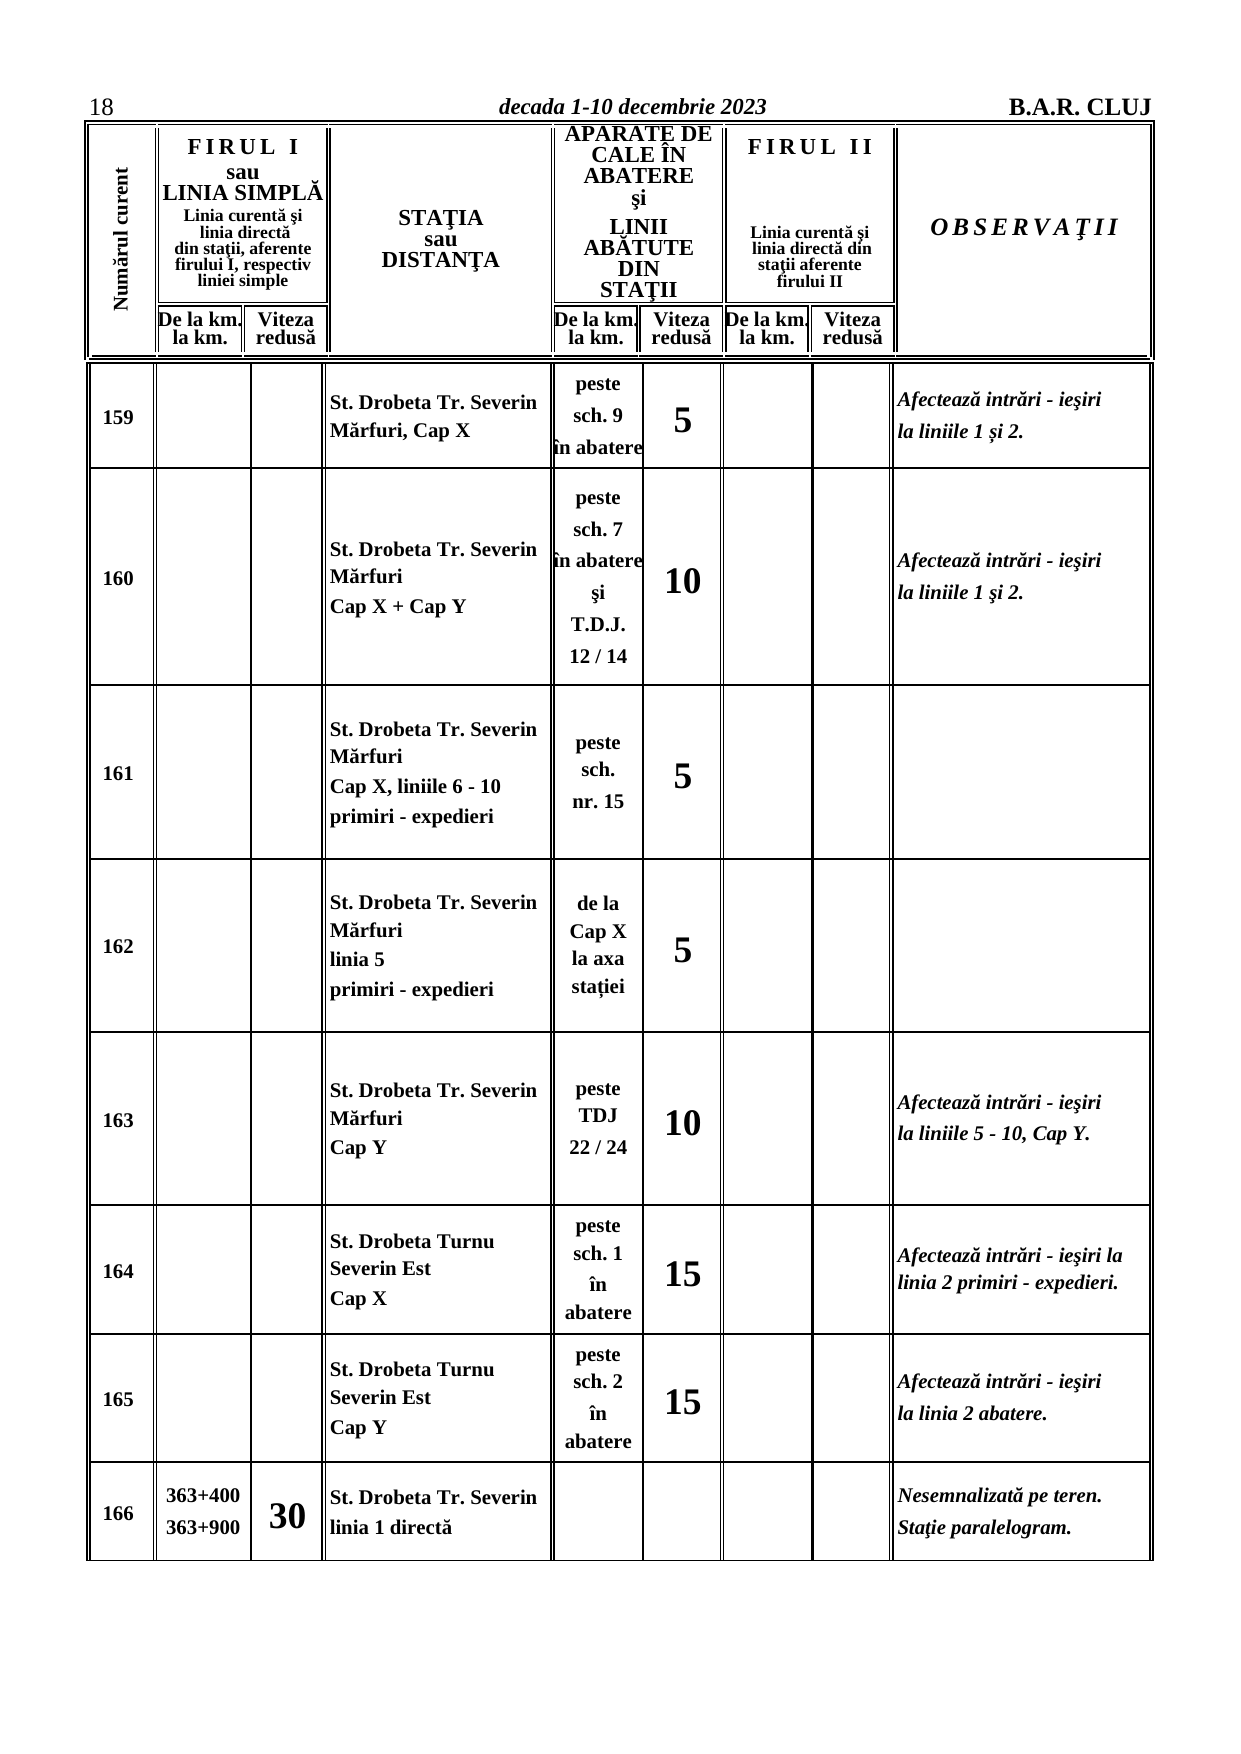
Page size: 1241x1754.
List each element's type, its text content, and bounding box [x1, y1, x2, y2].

table_cell [814, 1033, 889, 1204]
table_cell [724, 1206, 811, 1332]
table_cell [157, 1335, 250, 1461]
table_cell [252, 1335, 321, 1461]
table_cell [252, 364, 321, 467]
table_cell [157, 469, 250, 684]
table_cell St. Drobeta Turnu Severin Est Cap X [326, 1206, 550, 1332]
table_cell [91, 469, 153, 684]
table_cell [814, 1463, 889, 1560]
table_cell [91, 1033, 153, 1204]
table_cell [894, 686, 1149, 857]
table_cell peste sch. 1 în abatere [555, 1206, 642, 1332]
table_cell 10 [644, 1033, 720, 1204]
table_cell [724, 1033, 811, 1204]
table_cell [814, 1206, 889, 1332]
table_cell [814, 1335, 889, 1461]
table_cell peste sch. 9 în abatere [555, 364, 642, 467]
table_cell peste sch. nr. 15 [555, 686, 642, 857]
table_cell [814, 686, 889, 857]
table_cell [724, 860, 811, 1031]
table_cell [814, 364, 889, 467]
table_cell St. Drobeta Tr. Severin Mărfuri Cap X, liniile 6 - 10 primiri - expedieri [326, 686, 550, 857]
table_cell peste sch. 2 în abatere [555, 1335, 642, 1461]
table_cell 15 [644, 1206, 720, 1332]
table_cell [724, 469, 811, 684]
table_cell [91, 364, 153, 467]
table_cell 5 [644, 364, 720, 467]
table_cell 15 [644, 1335, 720, 1461]
table_cell 30 [252, 1463, 321, 1560]
table_cell [252, 469, 321, 684]
table_cell Afectează intrări - ieşiri la liniile 5 - 10, Cap Y. [894, 1033, 1149, 1204]
table_cell [724, 364, 811, 467]
table_cell 10 [644, 469, 720, 684]
table_cell St. Drobeta Tr. Severin linia 1 directă [326, 1463, 550, 1560]
table_cell Afectează intrări - ieşiri la liniile 1 şi 2. [894, 469, 1149, 684]
table_cell [252, 1206, 321, 1332]
table_cell [91, 1206, 153, 1332]
table_cell St. Drobeta Tr. Severin Mărfuri linia 5 primiri - expedieri [326, 860, 550, 1031]
table_cell [814, 860, 889, 1031]
table_cell [724, 1463, 811, 1560]
table_cell St. Drobeta Turnu Severin Est Cap Y [326, 1335, 550, 1461]
table_cell de la Cap X la axa stației [555, 860, 642, 1031]
table_cell Nesemnalizată pe teren. Staţie paralelogram. [894, 1463, 1149, 1560]
table_cell [157, 1033, 250, 1204]
table_cell [724, 1335, 811, 1461]
table_cell Afectează intrări - ieşiri la linia 2 primiri - expedieri. [894, 1206, 1149, 1332]
table_cell 5 [644, 860, 720, 1031]
table_cell [252, 860, 321, 1031]
table_cell peste sch. 7 în abatere şi T.D.J. 12 / 14 [555, 469, 642, 684]
table_cell St. Drobeta Tr. Severin Mărfuri Cap X + Cap Y [326, 469, 550, 684]
table_cell [91, 686, 153, 857]
table_cell [894, 860, 1149, 1031]
table_cell Afectează intrări - ieşiri la liniile 1 și 2. [894, 364, 1149, 467]
table_cell [157, 1206, 250, 1332]
table_cell [555, 1463, 642, 1560]
table_cell [157, 860, 250, 1031]
table_cell 363+400 363+900 [157, 1463, 250, 1560]
table_cell Afectează intrări - ieşiri la linia 2 abatere. [894, 1335, 1149, 1461]
table_cell St. Drobeta Tr. Severin Mărfuri, Cap X [326, 364, 550, 467]
table_cell [252, 686, 321, 857]
table_cell [252, 1033, 321, 1204]
table_cell [91, 860, 153, 1031]
table_cell [91, 1335, 153, 1461]
table_cell peste TDJ 22 / 24 [555, 1033, 642, 1204]
table_cell [157, 364, 250, 467]
table_cell [644, 1463, 720, 1560]
table_cell [724, 686, 811, 857]
table_cell [157, 686, 250, 857]
table_cell St. Drobeta Tr. Severin Mărfuri Cap Y [326, 1033, 550, 1204]
table_cell [91, 1463, 153, 1560]
table_cell [814, 469, 889, 684]
table_cell 5 [644, 686, 720, 857]
